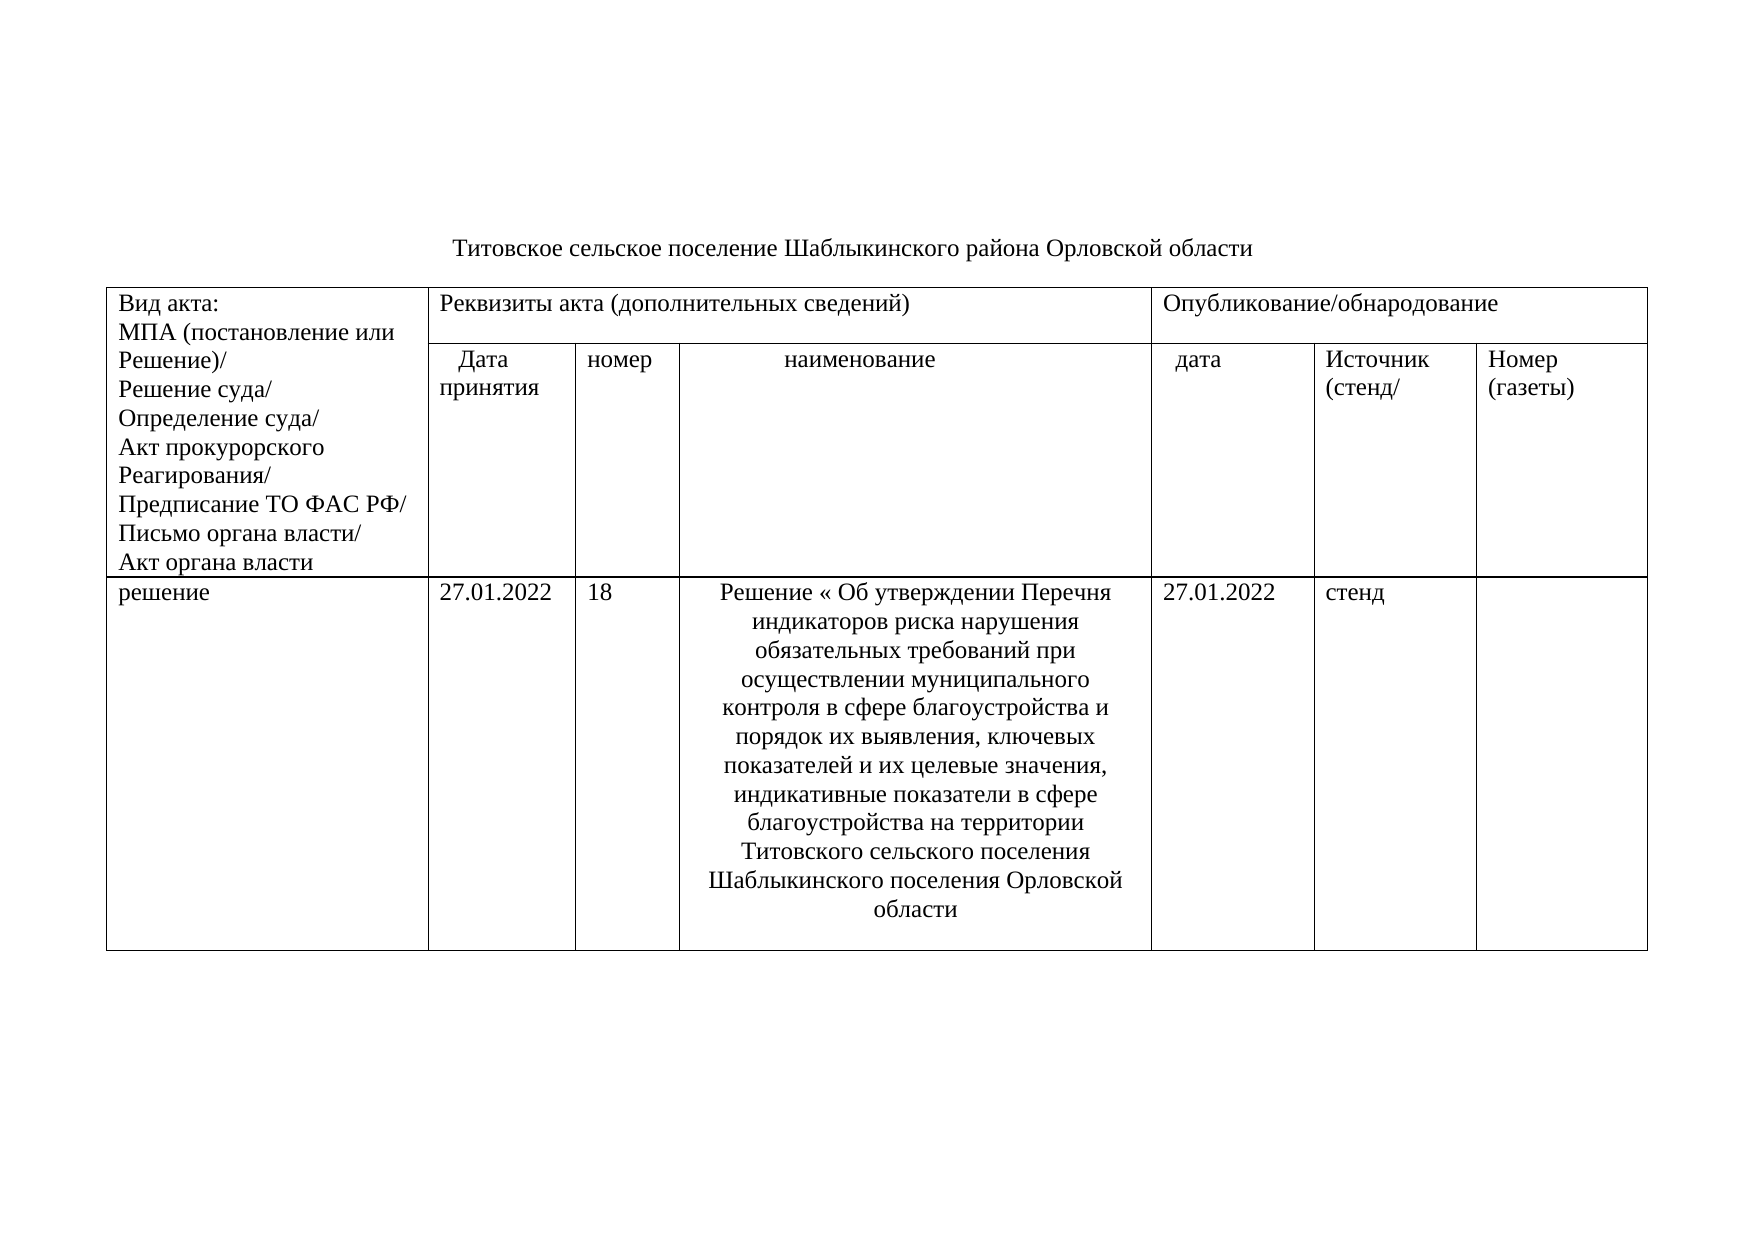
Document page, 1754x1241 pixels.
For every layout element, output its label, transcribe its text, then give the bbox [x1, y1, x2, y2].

table_header Вид акта: МПА (постановление или Решение)/ Решение суда/ Определение суда/ Акт прокурорского Реагирования/ Предписание ТО ФАС РФ/ Письмо органа власти/ Акт органа власти [107, 288, 428, 576]
table_cell Источник (стенд/ [1315, 344, 1476, 576]
table_header Опубликование/обнародование [1152, 288, 1647, 343]
table_cell 18 [576, 578, 679, 950]
table_cell дата [1152, 344, 1314, 576]
text Титовское сельское поселение Шаблыкинского района Орловской области [118, 233, 1636, 262]
table_cell стенд [1315, 578, 1476, 950]
table_cell 27.01.2022 [1152, 578, 1314, 950]
table_cell Номер (газеты) [1477, 344, 1647, 576]
table_cell Решение « Об утверждении Перечня индикаторов риска нарушения обязательных требований при осуществлении муниципального контроля в сфере благоустройства и порядок их выявления, ключевых показателей и их целевые значения, индикативные показатели в сфере благоустройства на территории Титовского сельского поселения Шаблыкинского поселения Орловской области [680, 578, 1151, 950]
table_cell номер [576, 344, 679, 576]
table_cell Дата принятия [429, 344, 575, 576]
table_cell наименование [680, 344, 1151, 576]
table_cell 27.01.2022 [429, 578, 575, 950]
table_cell [1477, 578, 1647, 950]
table_cell решение [107, 578, 428, 950]
table_header Реквизиты акта (дополнительных сведений) [429, 288, 1151, 343]
